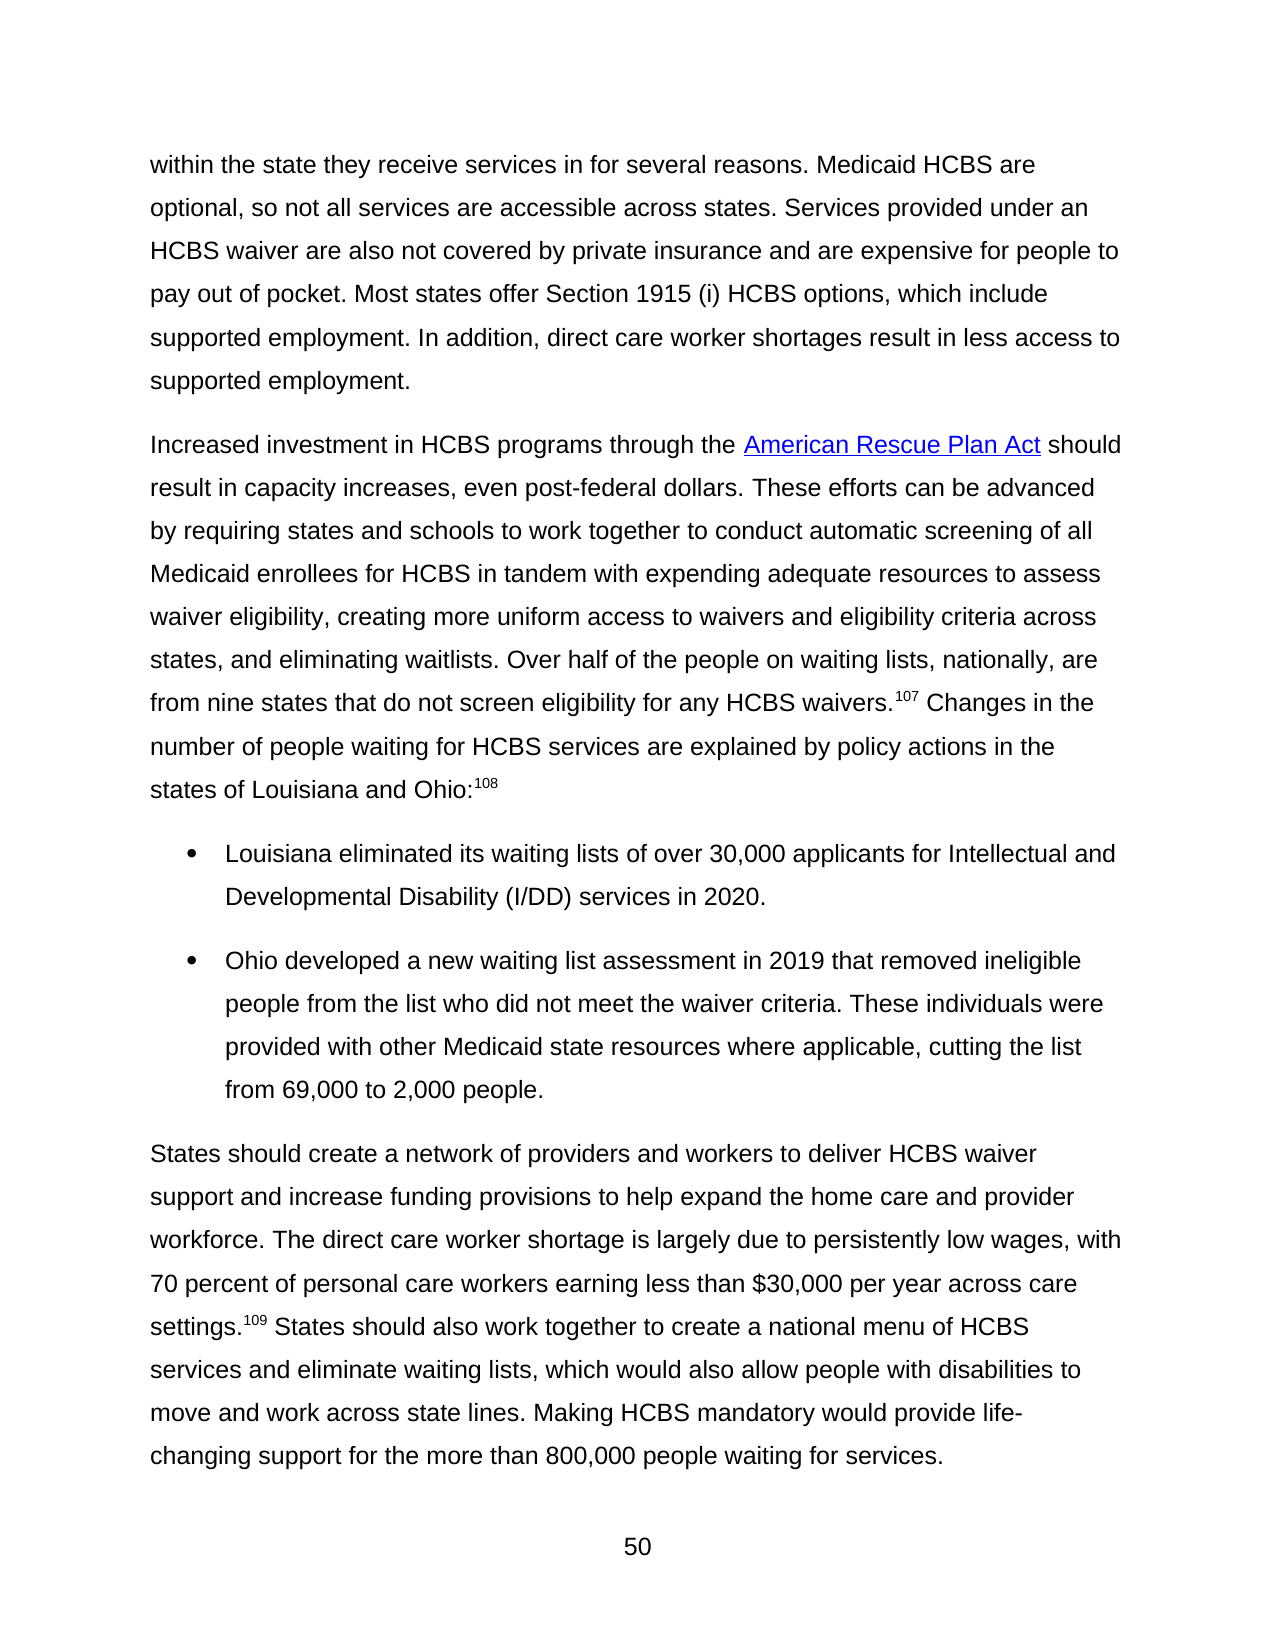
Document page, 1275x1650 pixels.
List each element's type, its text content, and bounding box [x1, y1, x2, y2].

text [150, 150, 1125, 394]
text Ohio developed a new waiting list assessment in 2019 that removed ineligible people from the list who did not meet the waiver criteria. These individuals were provided with other Medicaid state resources where applicable, cutting the list from 69,000 to 2,000 people. [187, 946, 1125, 1104]
text States should create a network of providers and workers to deliver HCBS waiver support and increase funding provisions to help expand the home care and provider workforce. The direct care worker shortage is largely due to persistently low wages, with 70 percent of personal care workers earning less than $30,000 per year across care settings. States should also work together to create a national menu of HCBS services and eliminate waiting lists, which would also allow people with disabilities to move and work across state lines. Making HCBS mandatory would provide life-changing support for the more than 800,000 people waiting for services. [150, 1139, 1125, 1470]
text Louisiana eliminated its waiting lists of over 30,000 applicants for Intellectual and Developmental Disability (I/DD) services in 2020. [187, 838, 1125, 911]
text Increased investment in HCBS programs through the American Rescue Plan Act should result in capacity increases, even post-federal dollars. These efforts can be advanced by requiring states and schools to work together to conduct automatic screening of all Medicaid enrollees for HCBS in tandem with expending adequate resources to assess waiver eligibility, creating more uniform access to waivers and eligibility criteria across states, and eliminating waitlists. Over half of the people on waiting lists, nationally, are from nine states that do not screen eligibility for any HCBS waivers. Changes in the number of people waiting for HCBS services are explained by policy actions in the states of Louisiana and Ohio: [150, 429, 1125, 803]
